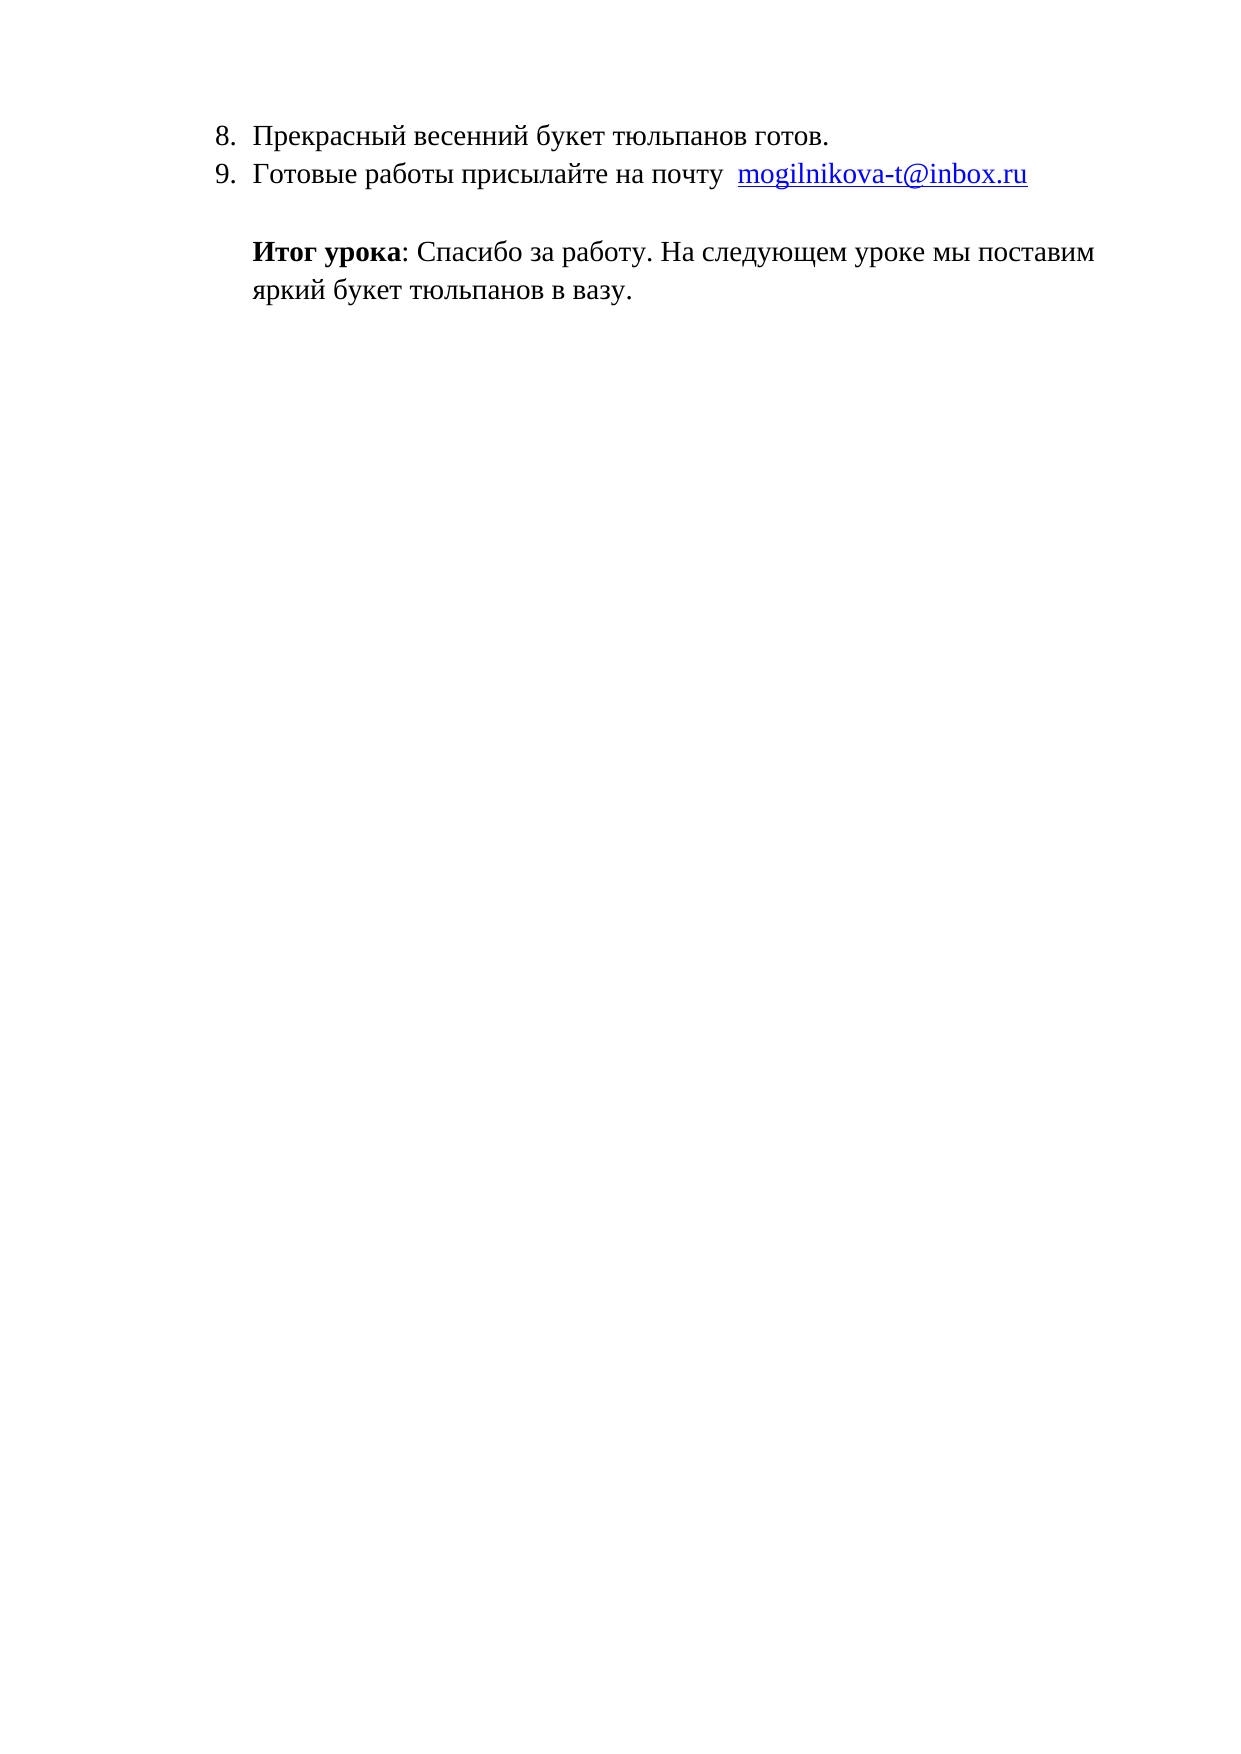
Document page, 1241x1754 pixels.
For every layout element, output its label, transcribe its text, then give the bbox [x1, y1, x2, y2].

list Итог урока: Спасибо за работу. На следующем уроке мы поставим яркий букет тюльпанов в вазу. [252, 234, 1152, 306]
list Прекрасный весенний букет тюльпанов готов. [215, 118, 1152, 152]
list Готовые работы присылайте на почту mogilnikova-t@inbox.ru [215, 157, 1152, 190]
